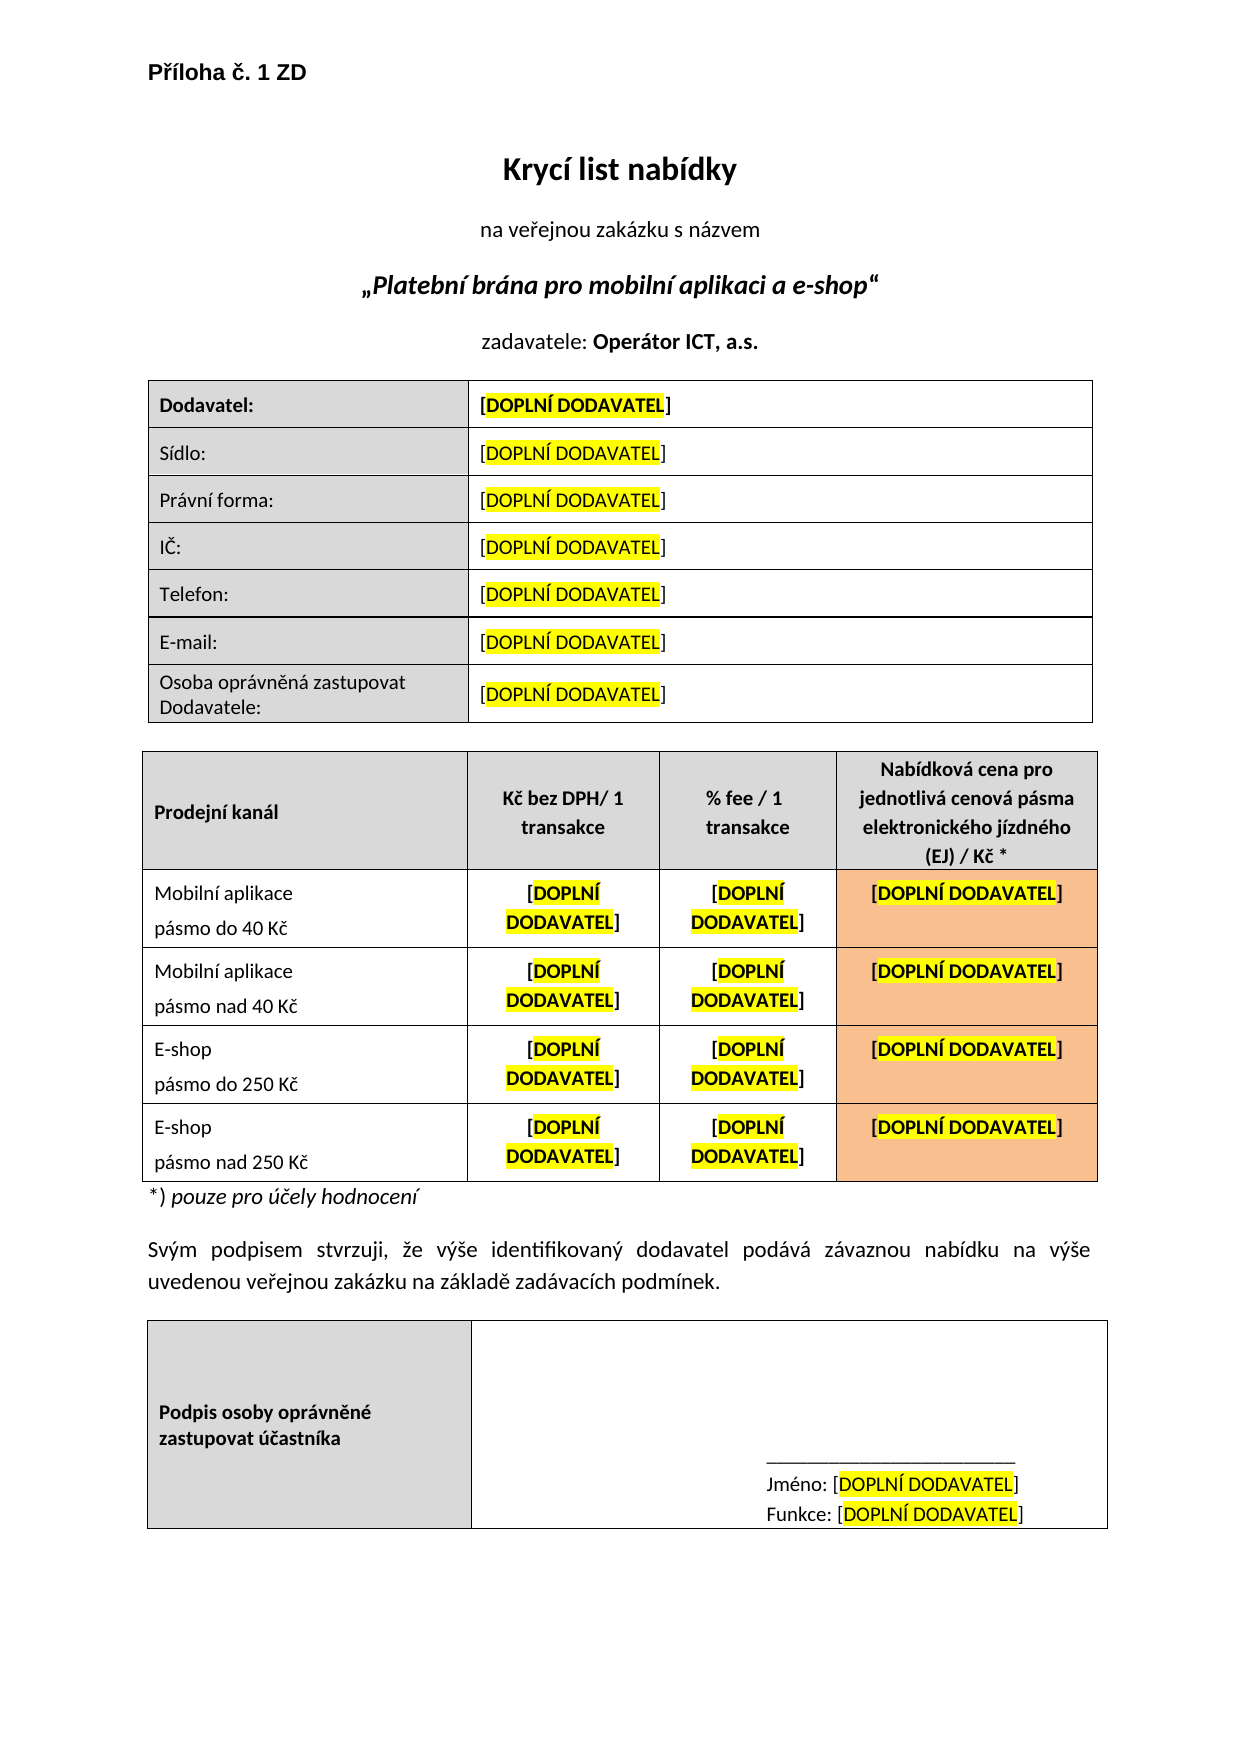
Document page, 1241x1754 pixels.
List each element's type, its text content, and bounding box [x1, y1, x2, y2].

table_cell [DOPLNÍ DODAVATEL] [660, 1026, 836, 1103]
table_cell [DOPLNÍ DODAVATEL] [469, 476, 1092, 522]
table_cell Osoba oprávněná zastupovat Dodavatele: [149, 665, 468, 722]
table_cell E-shop pásmo do 250 Kč [143, 1026, 467, 1103]
table_cell Mobilní aplikace pásmo nad 40 Kč [143, 948, 467, 1025]
table_cell [DOPLNÍ DODAVATEL] [469, 665, 1092, 722]
table_cell [DOPLNÍ DODAVATEL] [469, 523, 1092, 569]
table_cell [DOPLNÍ DODAVATEL] [468, 870, 659, 947]
table_cell Právní forma: [149, 476, 468, 522]
table_cell Sídlo: [149, 428, 468, 474]
table_header Podpis osoby oprávněné zastupovat účastníka [148, 1321, 471, 1528]
text zadavatele: Operátor ICT, a.s. [148, 327, 1093, 355]
table_cell E-shop pásmo nad 250 Kč [143, 1104, 467, 1181]
table_cell [DOPLNÍ DODAVATEL] [660, 948, 836, 1025]
table_header Kč bez DPH/ 1 transakce [468, 752, 659, 869]
table_cell E-mail: [149, 618, 468, 664]
table_cell [DOPLNÍ DODAVATEL] [469, 570, 1092, 616]
table_header Prodejní kanál [143, 752, 467, 869]
table_header Dodavatel: [149, 381, 468, 427]
table_cell [DOPLNÍ DODAVATEL] [468, 1026, 659, 1103]
table_cell [DOPLNÍ DODAVATEL] [660, 1104, 836, 1181]
table_header ________________________ Jméno: [DOPLNÍ DODAVATEL] Funkce: [DOPLNÍ DODAVATEL] [472, 1321, 1107, 1528]
table_cell IČ: [149, 523, 468, 569]
table_cell [DOPLNÍ DODAVATEL] [468, 1104, 659, 1181]
text Krycí list nabídky [148, 148, 1093, 188]
table_cell [DOPLNÍ DODAVATEL] [837, 1104, 1097, 1181]
text „Platební brána pro mobilní aplikaci a e-shop“ [148, 268, 1093, 301]
table_cell [DOPLNÍ DODAVATEL] [469, 428, 1092, 474]
text *) pouze pro účely hodnocení [148, 1182, 1093, 1210]
table_cell [DOPLNÍ DODAVATEL] [837, 870, 1097, 947]
table_header Nabídková cena pro jednotlivá cenová pásma elektronického jízdného (EJ) / Kč * [837, 752, 1097, 869]
text Svým podpisem stvrzuji, že výše identifikovaný dodavatel podává závaznou nabídku na výše uvedenou veřejnou zakázku na základě zadávacích podmínek. [148, 1235, 1093, 1295]
table_header [DOPLNÍ DODAVATEL] [469, 381, 1092, 427]
table_cell [DOPLNÍ DODAVATEL] [660, 870, 836, 947]
table_cell [DOPLNÍ DODAVATEL] [468, 948, 659, 1025]
table_header % fee / 1 transakce [660, 752, 836, 869]
table_cell Telefon: [149, 570, 468, 616]
text na veřejnou zakázku s názvem [148, 215, 1093, 243]
table_cell [DOPLNÍ DODAVATEL] [469, 618, 1092, 664]
table_cell [DOPLNÍ DODAVATEL] [837, 1026, 1097, 1103]
table_cell Mobilní aplikace pásmo do 40 Kč [143, 870, 467, 947]
table_cell [DOPLNÍ DODAVATEL] [837, 948, 1097, 1025]
